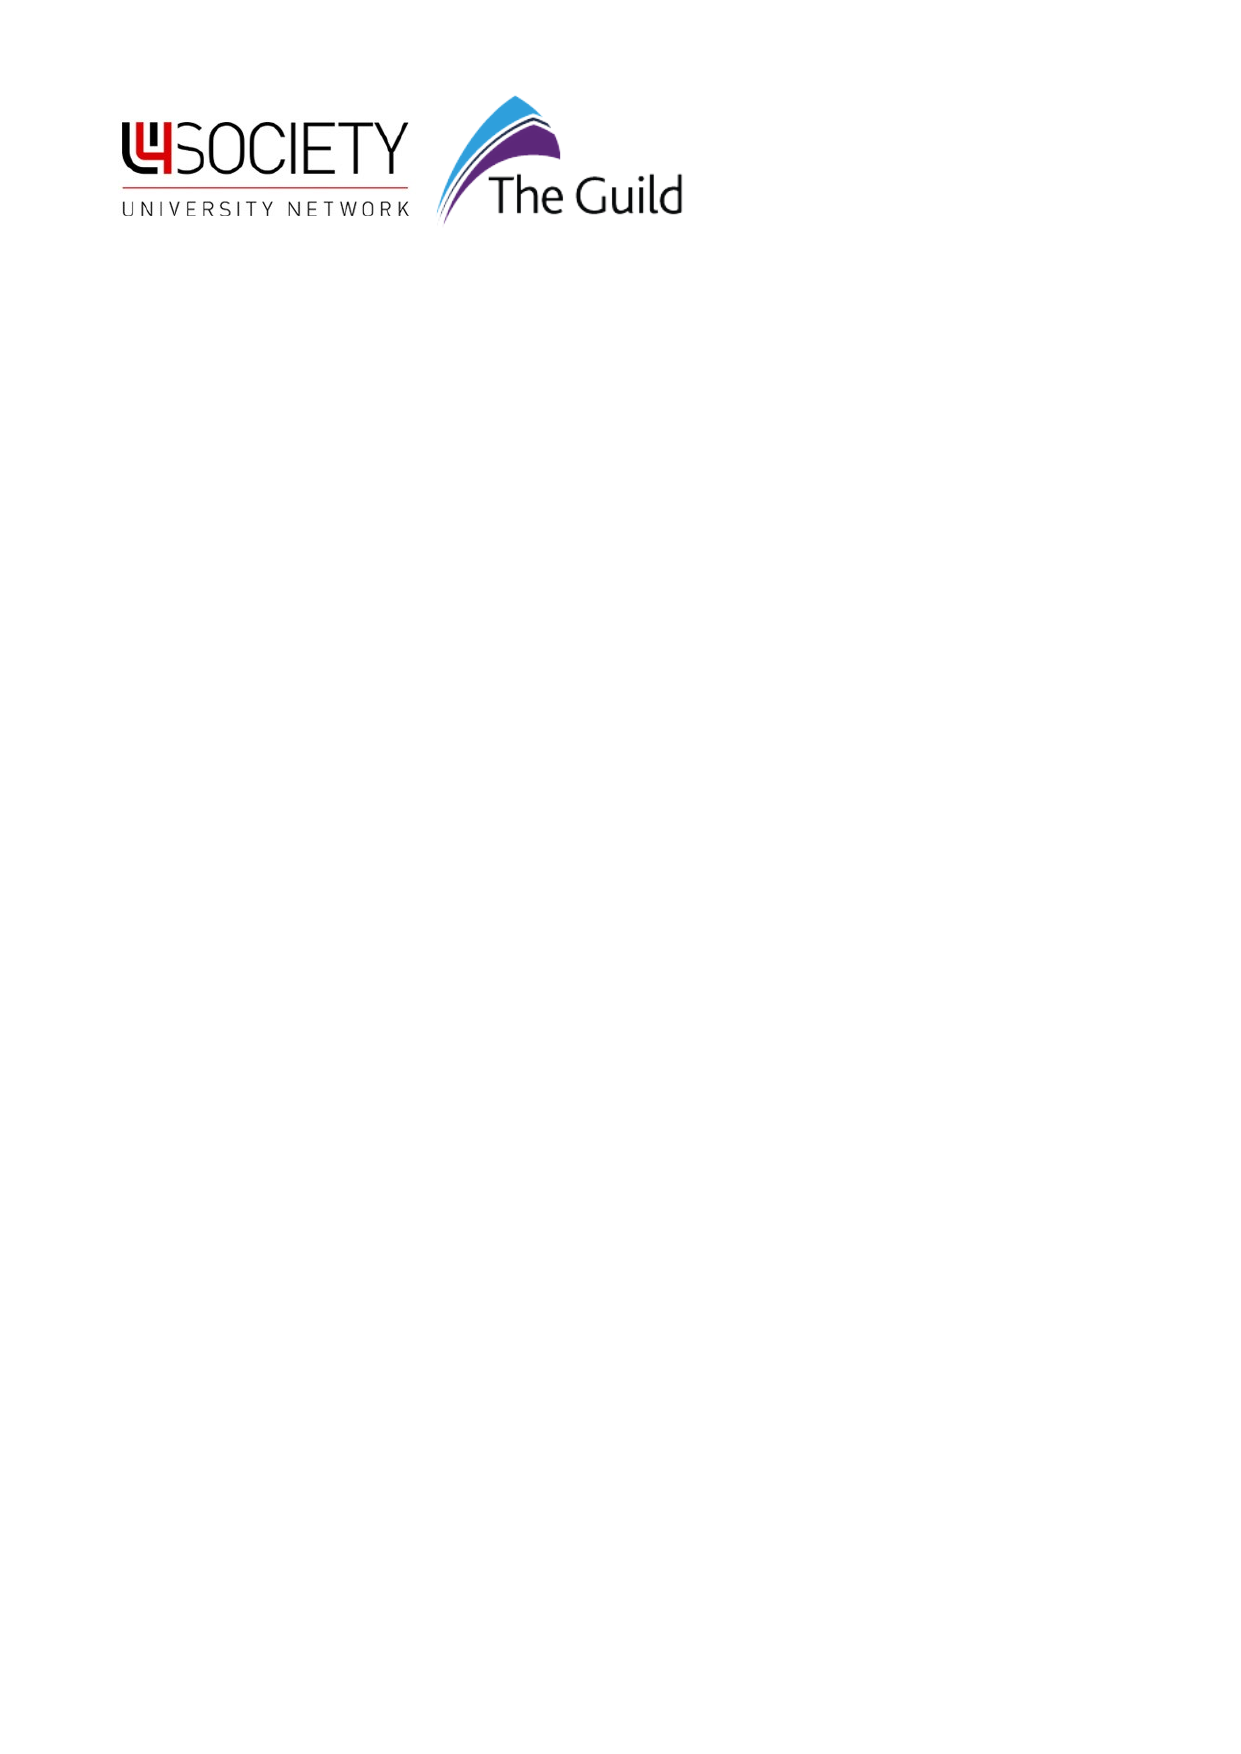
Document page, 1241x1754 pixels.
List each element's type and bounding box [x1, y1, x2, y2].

picture [433, 93, 684, 231]
picture [118, 88, 416, 231]
